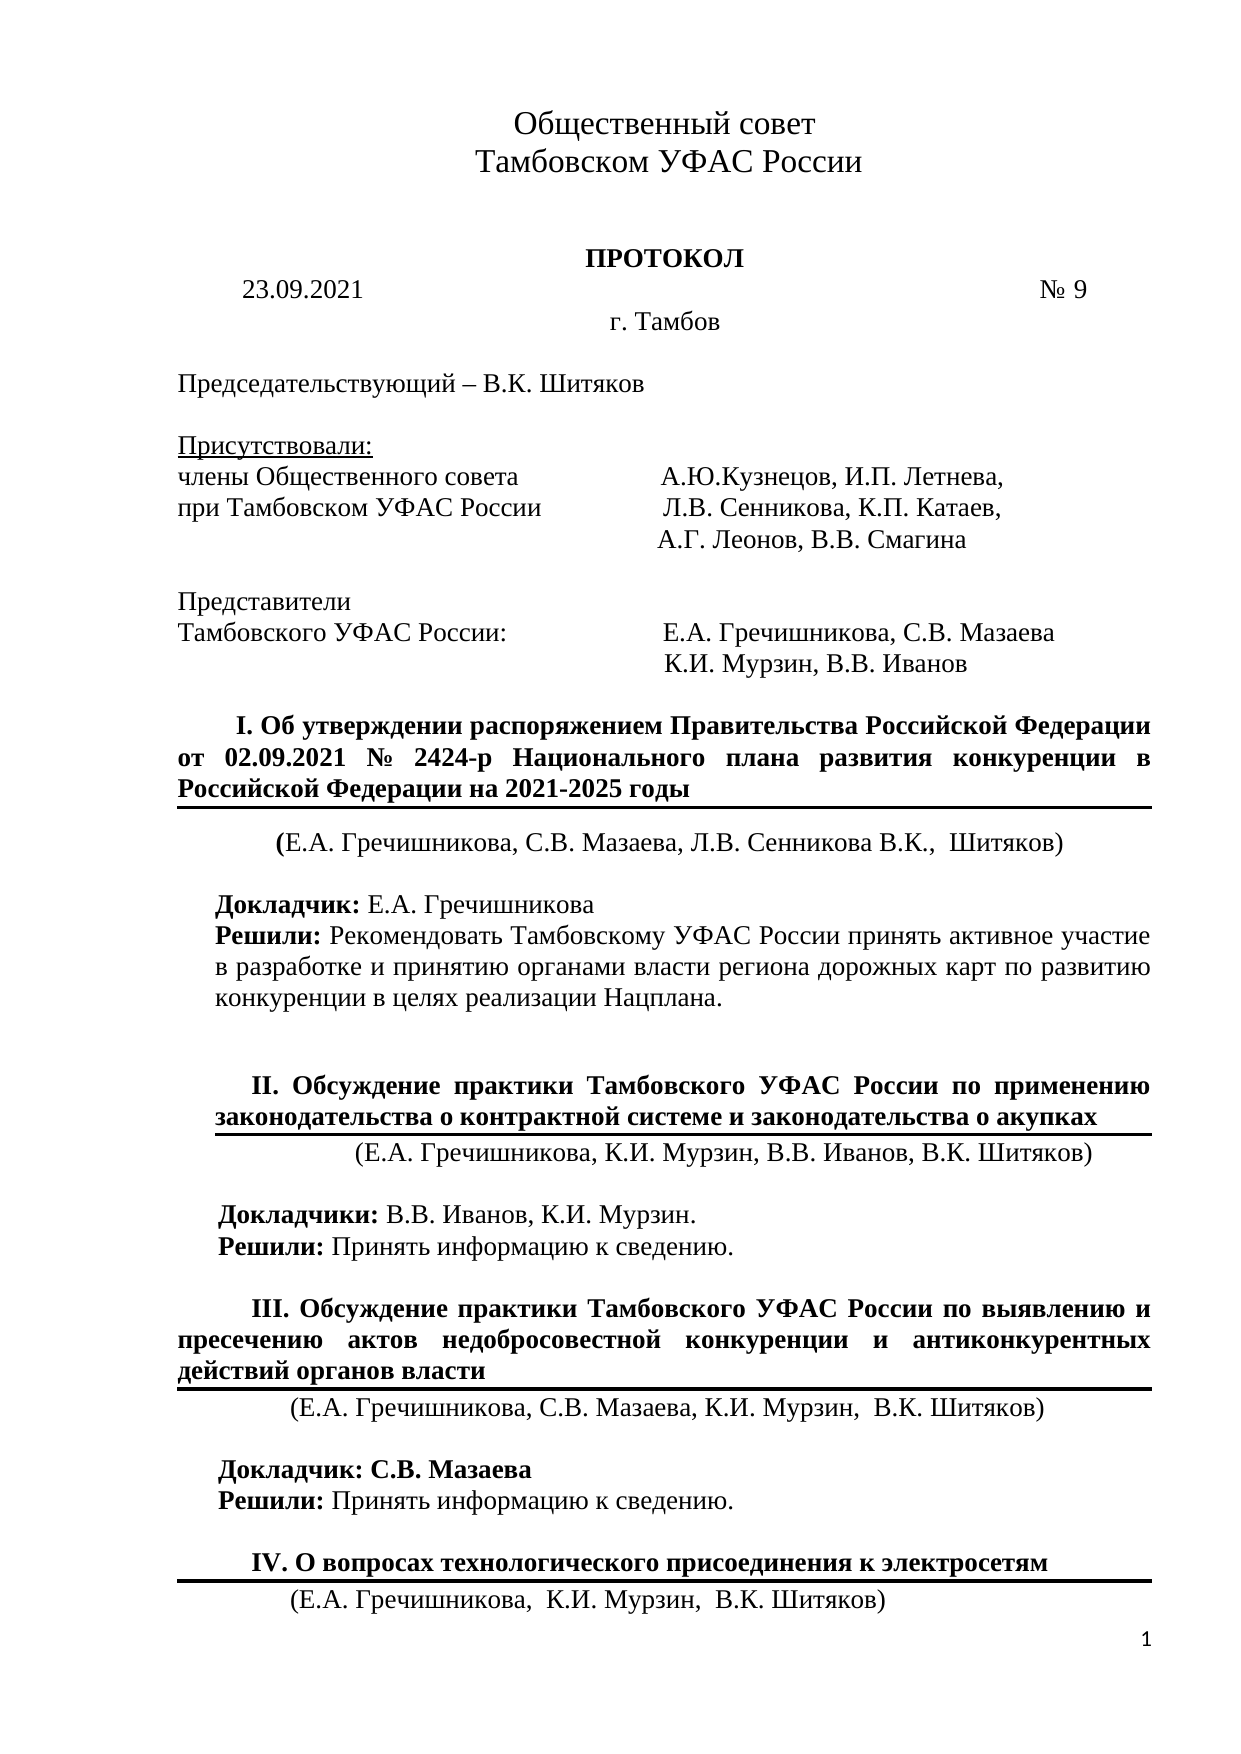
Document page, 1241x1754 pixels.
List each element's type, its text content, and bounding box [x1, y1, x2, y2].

text I. Об утверждении распоряжением Правительства Российской Федерации от 02.09.2021 № 2424-р Национального плана развития конкуренции в Российской Федерации на 2021-2025 годы [177, 709, 1152, 806]
text А.Г. Леонов, В.В. Смагина [177, 523, 1152, 554]
text Докладчик: С.В. Мазаева [177, 1453, 1152, 1484]
text II. Обсуждение практики Тамбовского УФАС России по применению законодательства о контрактной системе и законодательства о акупках [215, 1069, 1152, 1133]
text Тамбовском УФАС России [177, 142, 1152, 180]
text 23.09.2021 № 9 [177, 273, 1152, 305]
text Председательствующий – В.К. Шитяков [177, 367, 1152, 398]
text Присутствовали: [177, 429, 1152, 460]
text (Е.А. Гречишникова, С.В. Мазаева, Л.В. Сенникова В.К., Шитяков) [215, 826, 1152, 857]
text г. Тамбов [177, 305, 1152, 336]
text III. Обсуждение практики Тамбовского УФАС России по выявлению и пресечению актов недобросовестной конкуренции и антиконкурентных действий органов власти [177, 1292, 1152, 1387]
text Решили: Рекомендовать Тамбовскому УФАС России принять активное участие в разработке и принятию органами власти региона дорожных карт по развитию конкуренции в целях реализации Нацплана. [215, 919, 1152, 1013]
text Докладчик: Е.А. Гречишникова [215, 888, 1152, 919]
text IV. О вопросах технологического присоединения к электросетям [177, 1546, 1152, 1579]
text Решили: Принять информацию к сведению. [177, 1484, 1152, 1515]
text (Е.А. Гречишникова, К.И. Мурзин, В.В. Иванов, В.К. Шитяков) [290, 1136, 1152, 1167]
text (Е.А. Гречишникова, К.И. Мурзин, В.К. Шитяков) [290, 1583, 1152, 1614]
text Общественный совет [177, 103, 1152, 142]
text Докладчики: В.В. Иванов, К.И. Мурзин. [177, 1198, 1152, 1230]
text (Е.А. Гречишникова, С.В. Мазаева, К.И. Мурзин, В.К. Шитяков) [290, 1391, 1152, 1422]
text при Тамбовском УФАС России Л.В. Сенникова, К.П. Катаев, [177, 492, 1152, 523]
text К.И. Мурзин, В.В. Иванов [177, 647, 1152, 678]
text Представители [177, 585, 1152, 616]
text Тамбовского УФАС России: Е.А. Гречишникова, С.В. Мазаева [177, 616, 1152, 647]
text Решили: Принять информацию к сведению. [177, 1230, 1152, 1261]
text члены Общественного совета А.Ю.Кузнецов, И.П. Летнева, [177, 460, 1152, 492]
text ПРОТОКОЛ [177, 242, 1152, 273]
